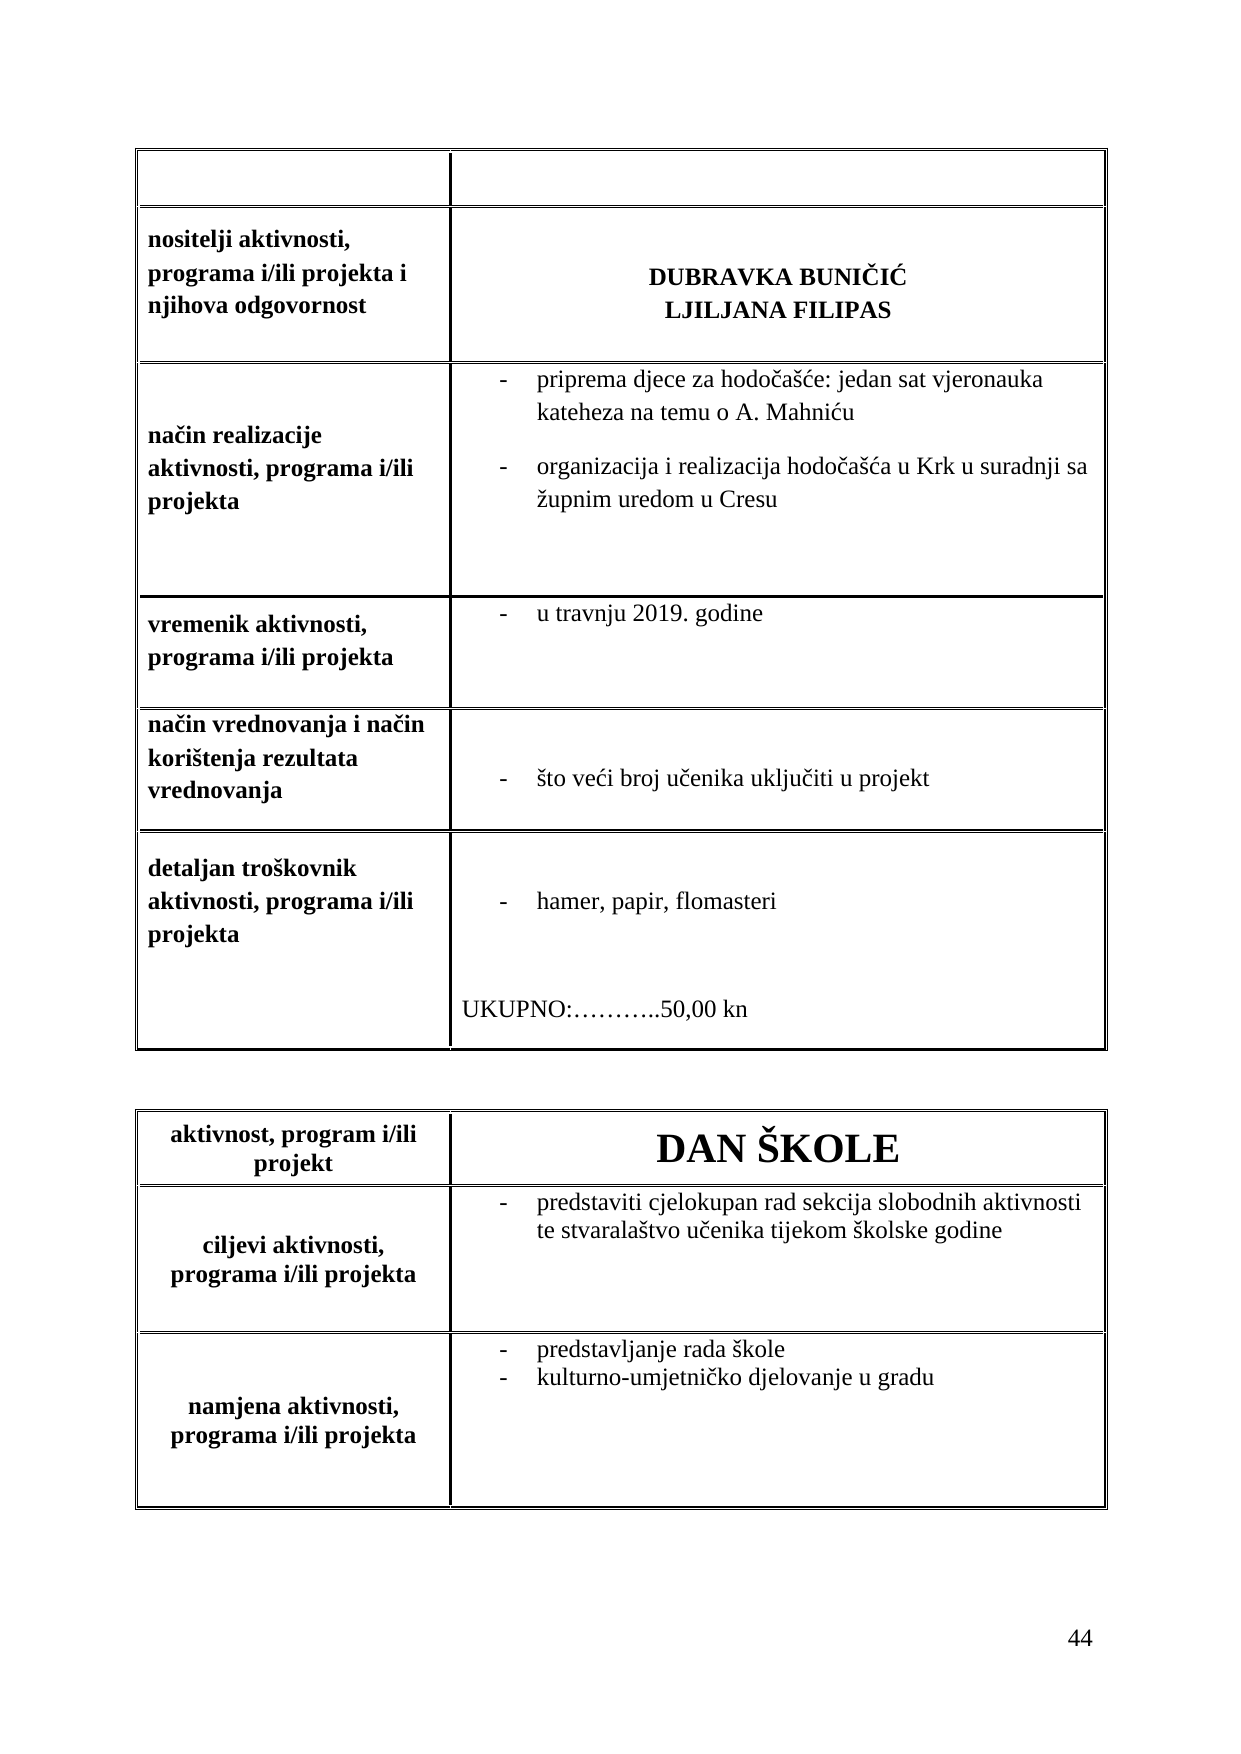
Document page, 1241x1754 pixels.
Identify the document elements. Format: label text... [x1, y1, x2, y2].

table_cell priprema djece za hodočašće: jedan sat vjeronauka kateheza na temu o A. Mahniću organizacija i realizacija hodočašća u Krk u suradnji sa župnim uredom u Cresu [450, 361, 1106, 595]
table_header DAN ŠKOLE [450, 1112, 1104, 1183]
table_cell u travnju 2019. godine [452, 595, 1104, 706]
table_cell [450, 151, 1104, 205]
table_header aktivnost, program i/ili projekt [138, 1112, 450, 1183]
table_cell DUBRAVKA BUNIČIĆ LJILJANA FILIPAS [450, 205, 1106, 361]
table_cell predstaviti cjelokupan rad sekcija slobodnih aktivnosti te stvaralaštvo učenika tijekom školske godine [452, 1184, 1105, 1331]
table_cell detaljan troškovnik aktivnosti, programa i/ili projekta [138, 829, 450, 1048]
table_cell nositelji aktivnosti, programa i/ili projekta i njihova odgovornost [136, 205, 450, 361]
table_cell način vrednovanja i način korištenja rezultata vrednovanja [138, 706, 449, 829]
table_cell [138, 151, 450, 205]
table_cell način realizacije aktivnosti, programa i/ili projekta [136, 361, 450, 595]
table_cell ciljevi aktivnosti, programa i/ili projekta [138, 1184, 449, 1331]
table_cell što veći broj učenika uključiti u projekt [452, 706, 1105, 829]
table_cell predstavljanje rada škole kulturno-umjetničko djelovanje u gradu [450, 1331, 1106, 1506]
table_cell hamer, papir, flomasteri UKUPNO:………..50,00 kn [450, 829, 1105, 1048]
table_cell namjena aktivnosti, programa i/ili projekta [136, 1331, 450, 1506]
table_cell vremenik aktivnosti, programa i/ili projekta [138, 595, 449, 706]
